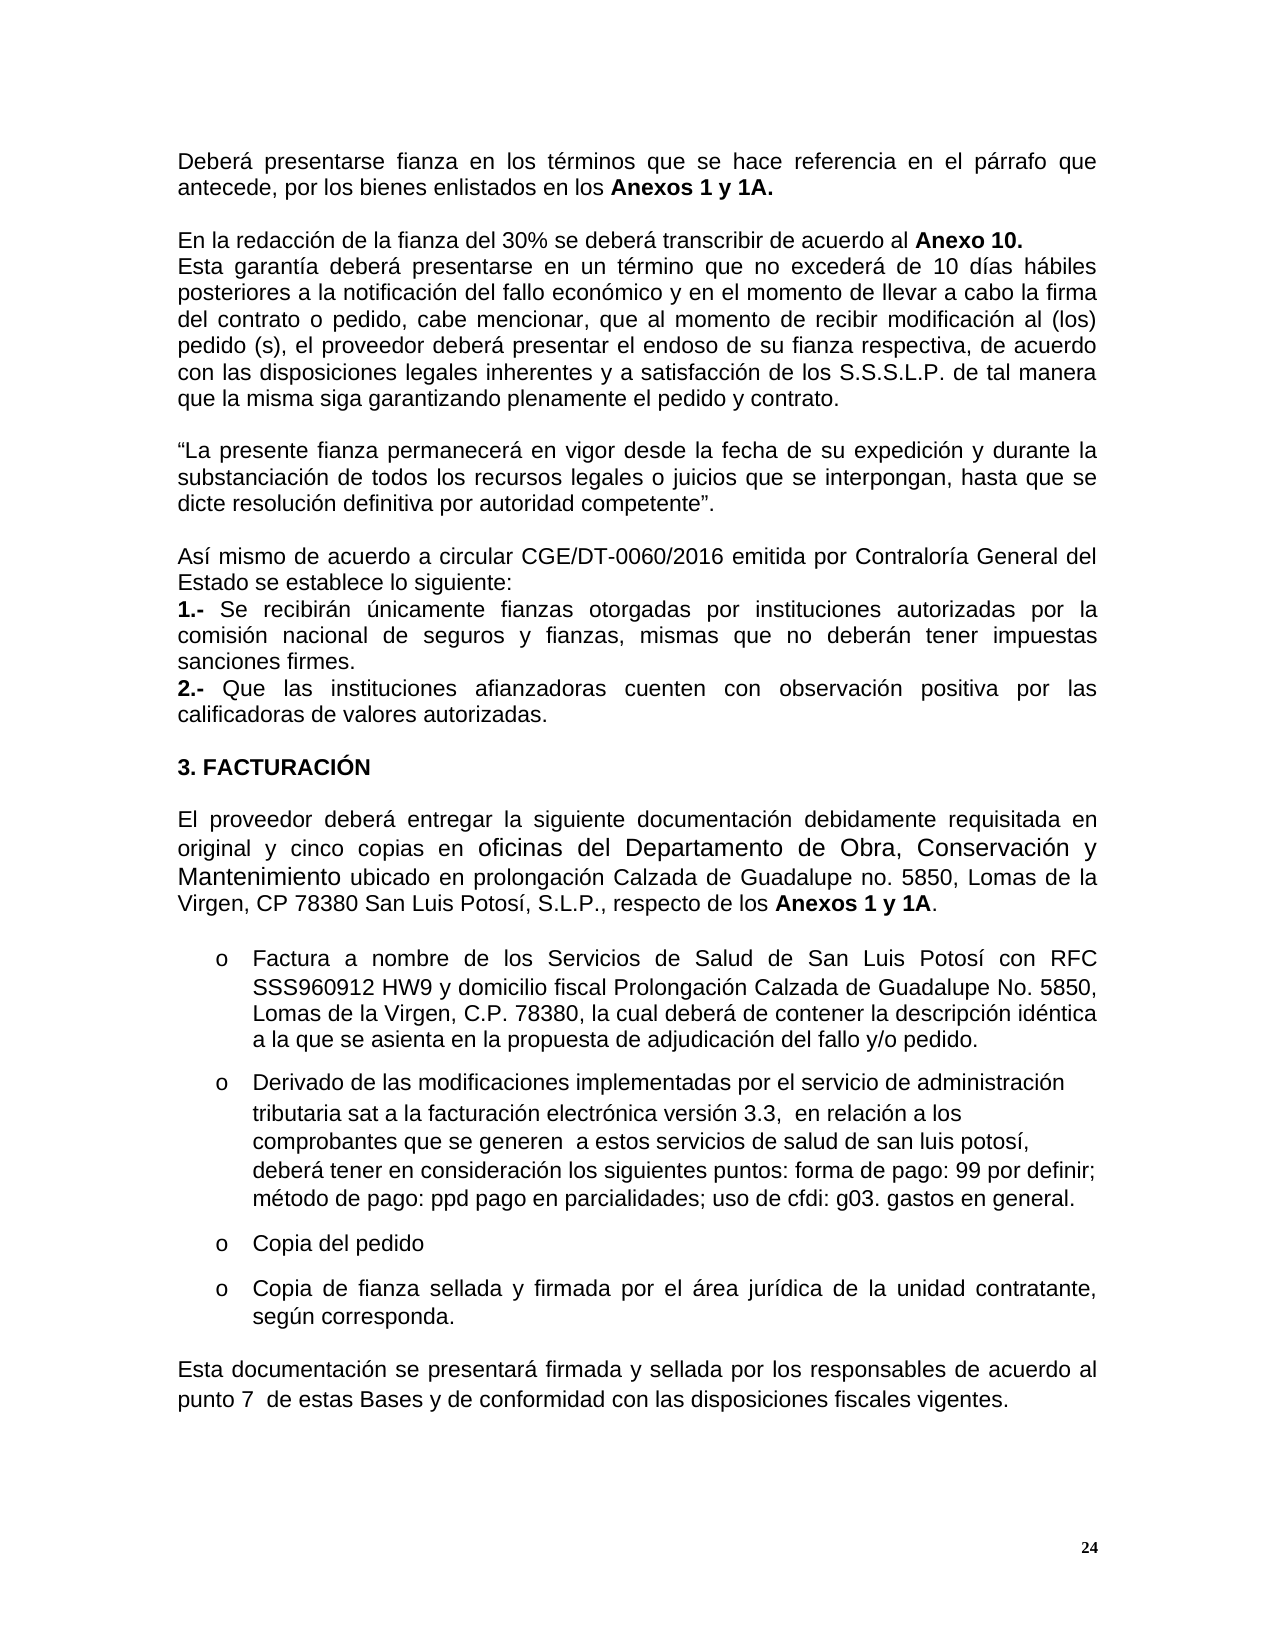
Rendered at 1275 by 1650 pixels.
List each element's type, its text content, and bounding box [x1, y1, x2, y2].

text En la redacción de la fianza del 30% se deberá transcribir de acuerdo al Anexo 10. [177, 227, 1098, 253]
text 2.- Que las instituciones afianzadoras cuenten con observación positiva por las calificadoras de valores autorizadas. [177, 675, 1098, 727]
list Derivado de las modificaciones implementadas por el servicio de administración tributaria sat a la facturación electrónica versión 3.3, en relación a los comprobantes que se generen a estos servicios de salud de san luis potosí, deberá tener en consideración los siguientes puntos: forma de pago: 99 por definir; método de pago: ppd pago en parcialidades; uso de cfdi: g03. gastos en general. [215, 1069, 1098, 1211]
text Así mismo de acuerdo a circular CGE/DT-0060/2016 emitida por Contraloría General del Estado se establece lo siguiente: [177, 543, 1098, 596]
text Esta garantía deberá presentarse en un término que no excederá de 10 días hábiles posteriores a la notificación del fallo económico y en el momento de llevar a cabo la firma del contrato o pedido, cabe mencionar, que al momento de recibir modificación al (los) pedido (s), el proveedor deberá presentar el endoso de su fianza respectiva, de acuerdo con las disposiciones legales inherentes y a satisfacción de los S.S.S.L.P. de tal manera que la misma siga garantizando plenamente el pedido y contrato. [177, 253, 1098, 411]
list Copia del pedido [215, 1230, 1098, 1258]
text Deberá presentarse fianza en los términos que se hace referencia en el párrafo que antecede, por los bienes enlistados en los Anexos 1 y 1A. [177, 148, 1098, 200]
text El proveedor deberá entregar la siguiente documentación debidamente requisitada en original y cinco copias en oficinas del Departamento de Obra, Conservación y Mantenimiento ubicado en prolongación Calzada de Guadalupe no. 5850, Lomas de la Virgen, CP 78380 San Luis Potosí, S.L.P., respecto de los Anexos 1 y 1A. [177, 806, 1098, 917]
list Copia de fianza sellada y firmada por el área jurídica de la unidad contratante, según corresponda. [215, 1275, 1098, 1329]
list Factura a nombre de los Servicios de Salud de San Luis Potosí con RFC SSS960912 HW9 y domicilio fiscal Prolongación Calzada de Guadalupe No. 5850, Lomas de la Virgen, C.P. 78380, la cual deberá de contener la descripción idéntica a la que se asienta en la propuesta de adjudicación del fallo y/o pedido. [215, 945, 1098, 1053]
text 1.- Se recibirán únicamente fianzas otorgadas por instituciones autorizadas por la comisión nacional de seguros y fianzas, mismas que no deberán tener impuestas sanciones firmes. [177, 596, 1098, 675]
text Esta documentación se presentará firmada y sellada por los responsables de acuerdo al punto 7 de estas Bases y de conformidad con las disposiciones fiscales vigentes. [177, 1356, 1098, 1412]
text “La presente fianza permanecerá en vigor desde la fecha de su expedición y durante la substanciación de todos los recursos legales o juicios que se interpongan, hasta que se dicte resolución definitiva por autoridad competente”. [177, 437, 1098, 517]
text 3. FACTURACIÓN [177, 754, 1098, 780]
